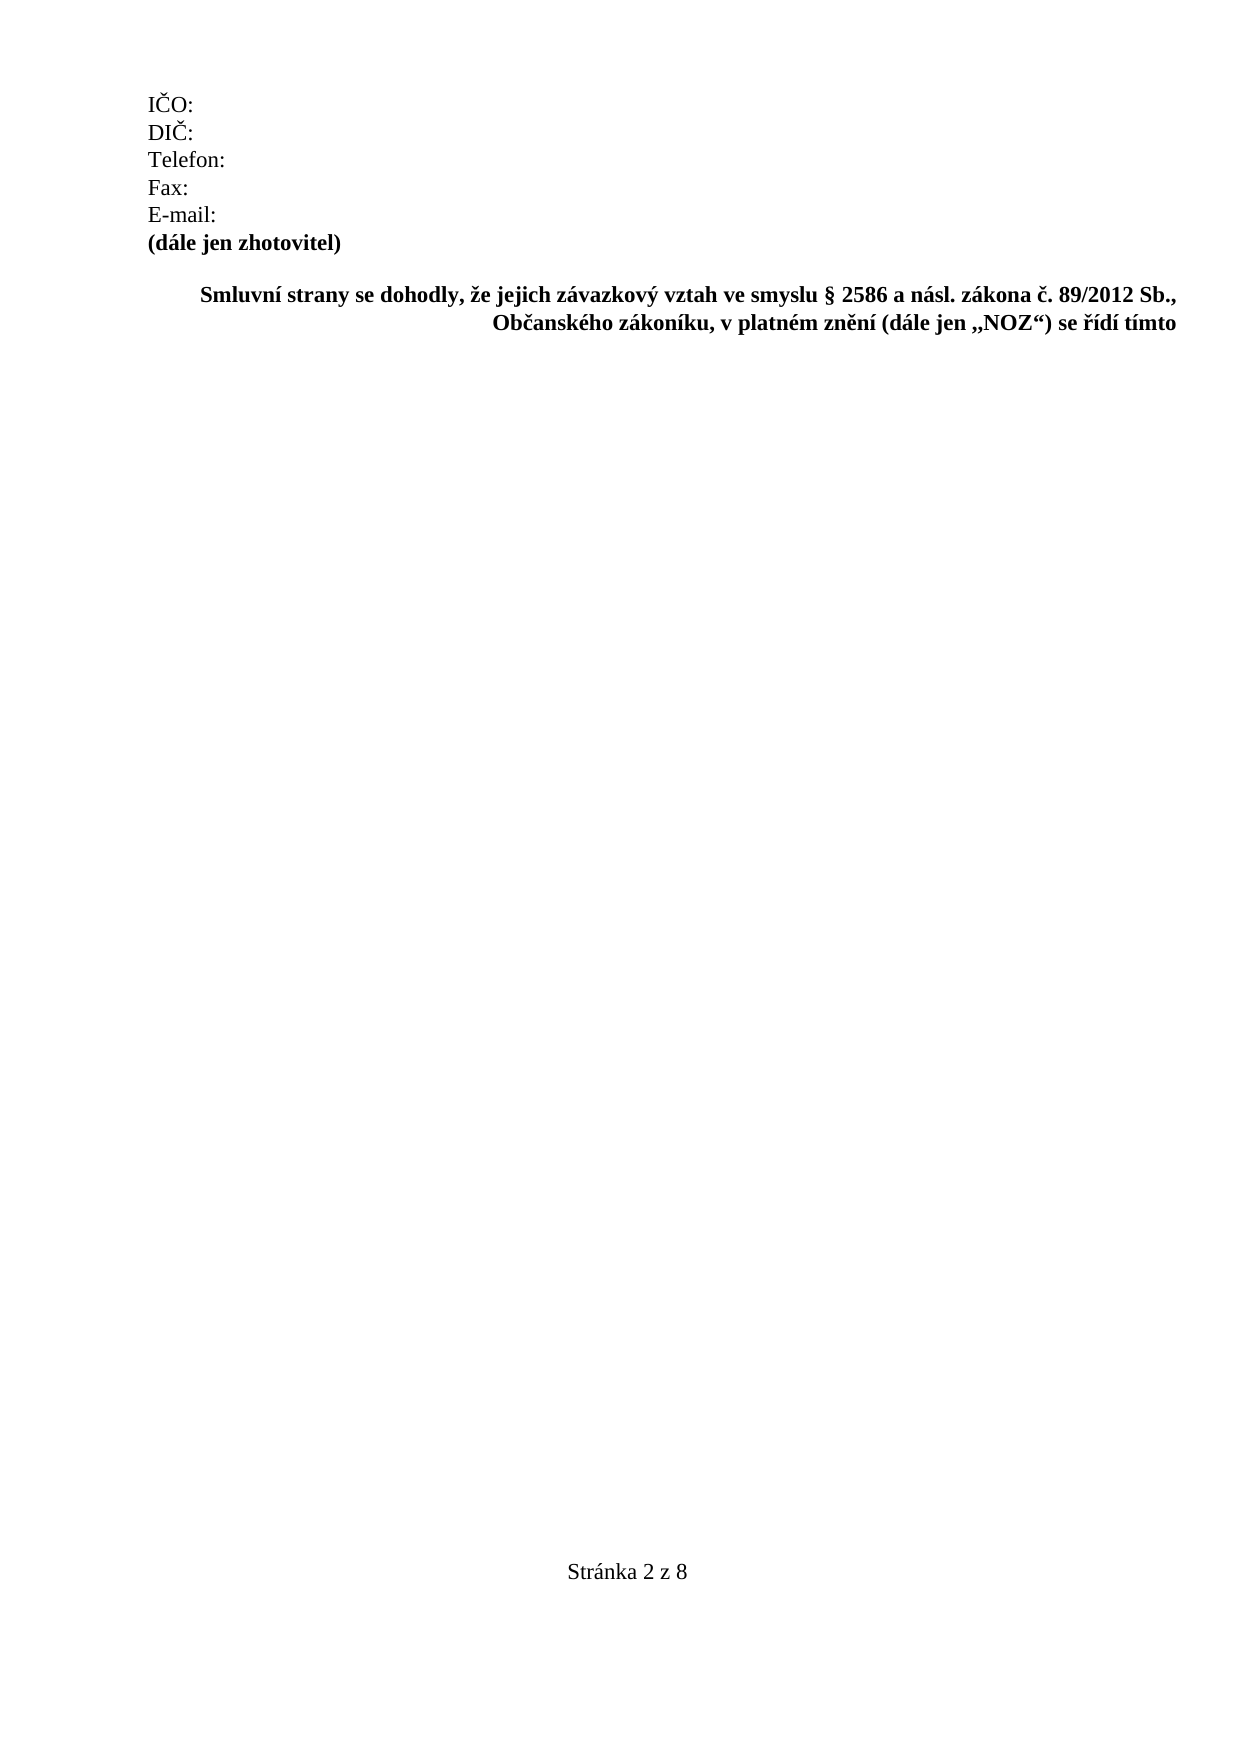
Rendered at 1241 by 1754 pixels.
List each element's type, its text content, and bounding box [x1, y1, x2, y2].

text IČO: [148, 91, 1176, 118]
text E-mail: [148, 201, 1176, 228]
text Fax: [148, 173, 1176, 201]
text Telefon: [148, 146, 1176, 173]
text DIČ: [148, 118, 1176, 146]
text (dále jen zhotovitel) [148, 228, 1176, 256]
text Smluvní strany se dohodly, že jejich závazkový vztah ve smyslu § 2586 a násl. zákona č. 89/2012 Sb., Občanského zákoníku, v platném znění (dále jen ,,NOZ“) se řídí tímto [148, 280, 1176, 336]
